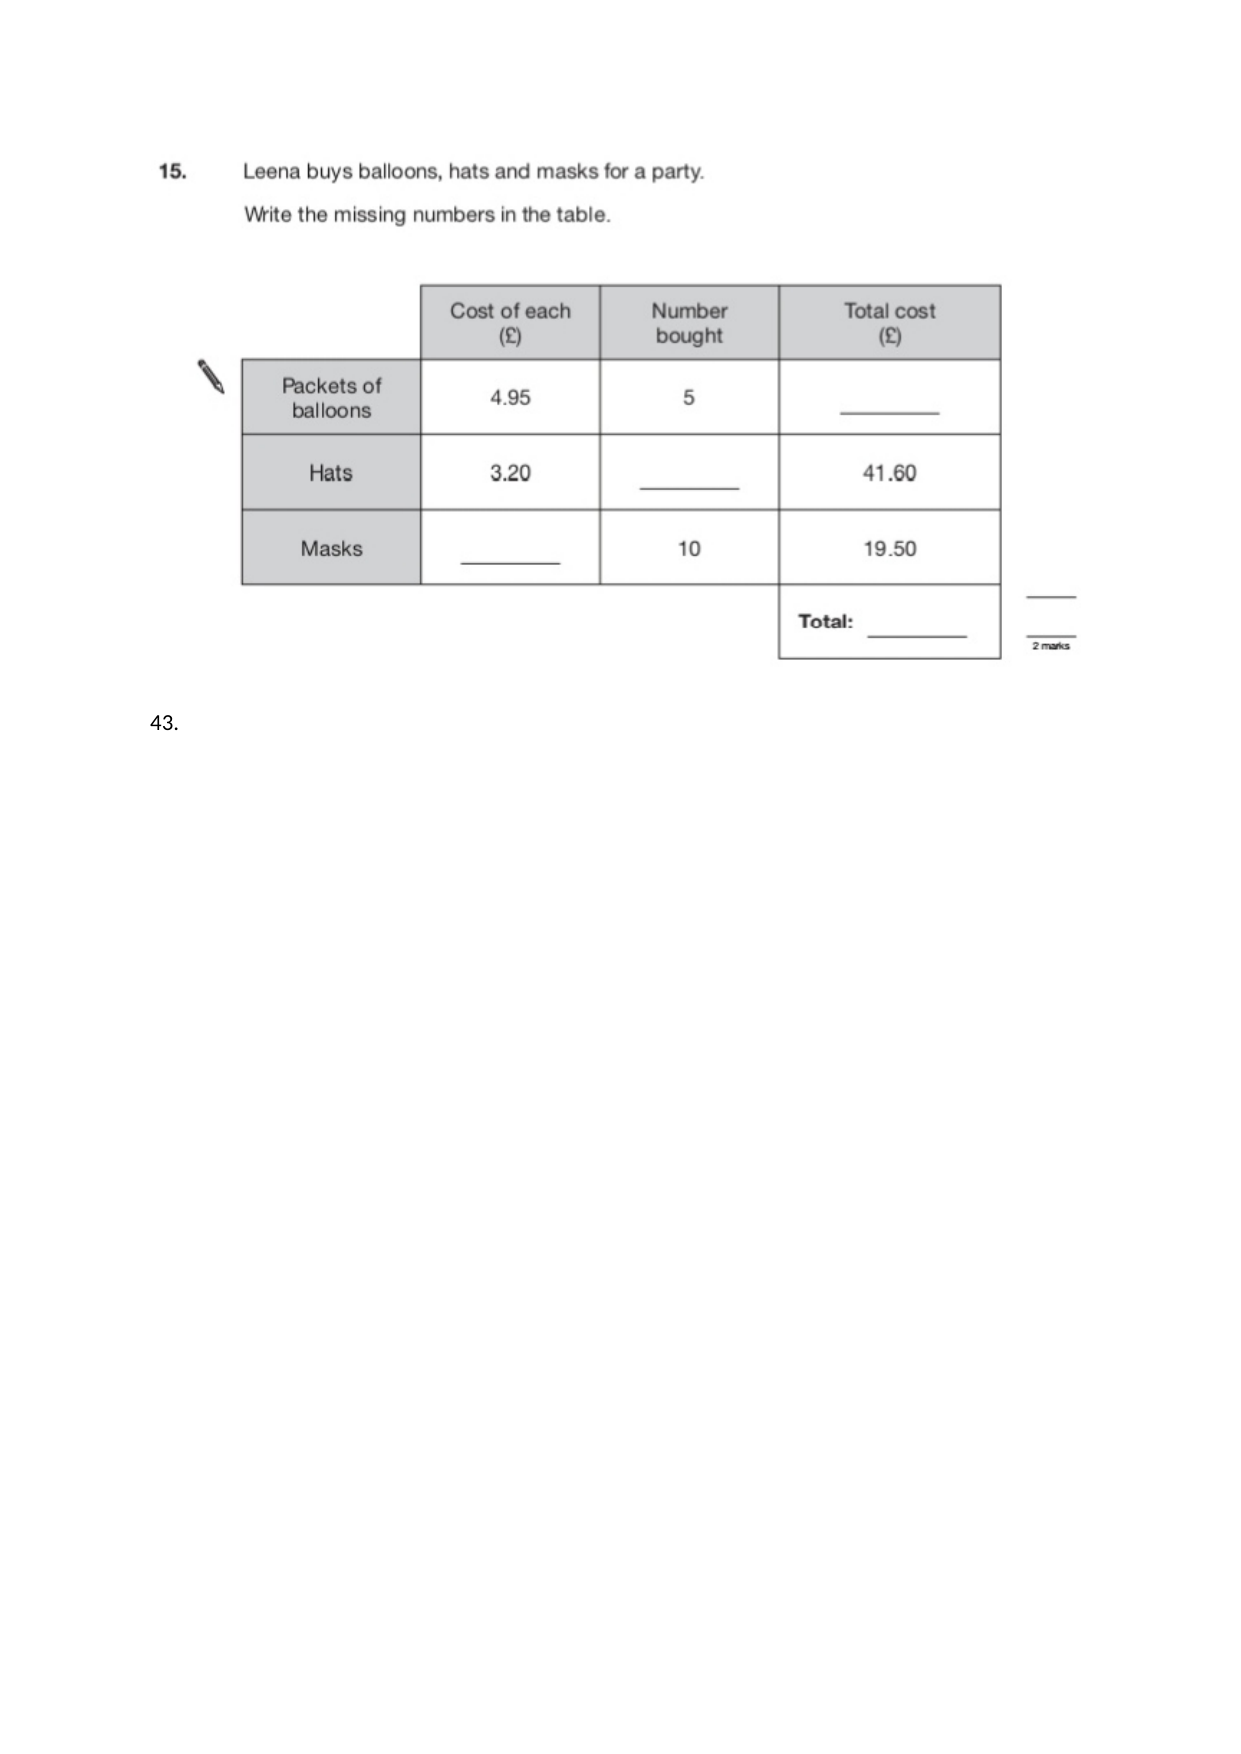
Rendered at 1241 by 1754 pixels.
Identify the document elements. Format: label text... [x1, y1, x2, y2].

text 43. [150, 708, 1090, 737]
picture [150, 150, 1091, 690]
